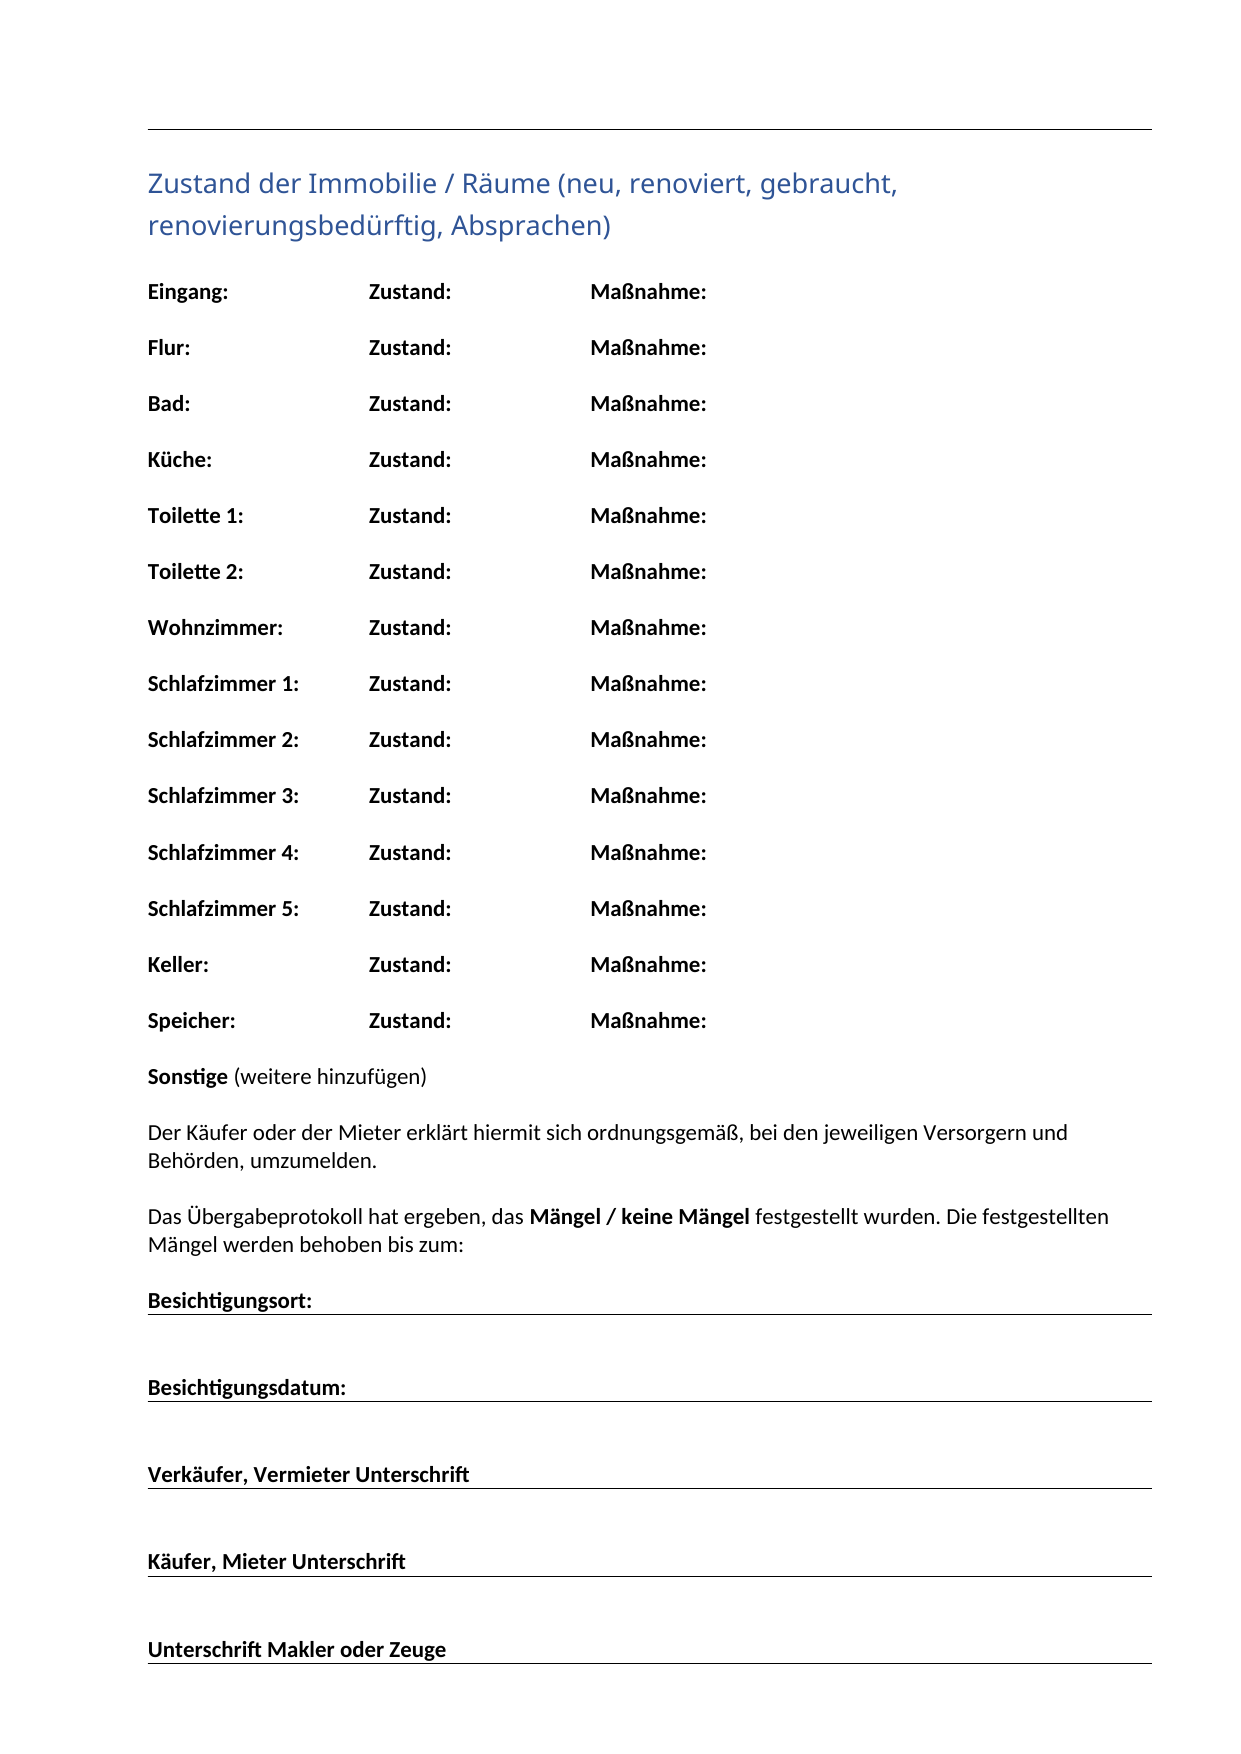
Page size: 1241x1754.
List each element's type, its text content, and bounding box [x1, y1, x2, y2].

text Eingang: Zustand: Maßnahme: [148, 277, 1152, 305]
text Käufer, Mieter Unterschrift [148, 1547, 1152, 1576]
subtitle Zustand der Immobilie / Räume (neu, renoviert, gebraucht, renovierungsbedürftig, Absprachen) [148, 164, 1152, 244]
text Unterschrift Makler oder Zeuge [148, 1635, 1152, 1663]
text Schlafzimmer 5: Zustand: Maßnahme: [148, 894, 1152, 922]
text Verkäufer, Vermieter Unterschrift [148, 1460, 1152, 1488]
text Schlafzimmer 3: Zustand: Maßnahme: [148, 782, 1152, 809]
text Toilette 1: Zustand: Maßnahme: [148, 501, 1152, 529]
text Schlafzimmer 2: Zustand: Maßnahme: [148, 726, 1152, 753]
text Speicher: Zustand: Maßnahme: [148, 1006, 1152, 1034]
text Bad: Zustand: Maßnahme: [148, 389, 1152, 417]
text Keller: Zustand: Maßnahme: [148, 950, 1152, 978]
text Küche: Zustand: Maßnahme: [148, 445, 1152, 473]
text Schlafzimmer 4: Zustand: Maßnahme: [148, 838, 1152, 866]
text Schlafzimmer 1: Zustand: Maßnahme: [148, 669, 1152, 697]
text Das Übergabeprotokoll hat ergeben, das Mängel / keine Mängel festgestellt wurden. Die festgestellten Mängel werden behoben bis zum: [148, 1202, 1152, 1258]
text Sonstige (weitere hinzufügen) [148, 1062, 1152, 1090]
text Besichtigungsort: [148, 1286, 1152, 1314]
text Toilette 2: Zustand: Maßnahme: [148, 557, 1152, 585]
text Besichtigungsdatum: [148, 1373, 1152, 1401]
text Wohnzimmer: Zustand: Maßnahme: [148, 613, 1152, 641]
text Flur: Zustand: Maßnahme: [148, 333, 1152, 361]
text Der Käufer oder der Mieter erklärt hiermit sich ordnungsgemäß, bei den jeweiligen Versorgern und Behörden, umzumelden. [148, 1118, 1152, 1174]
